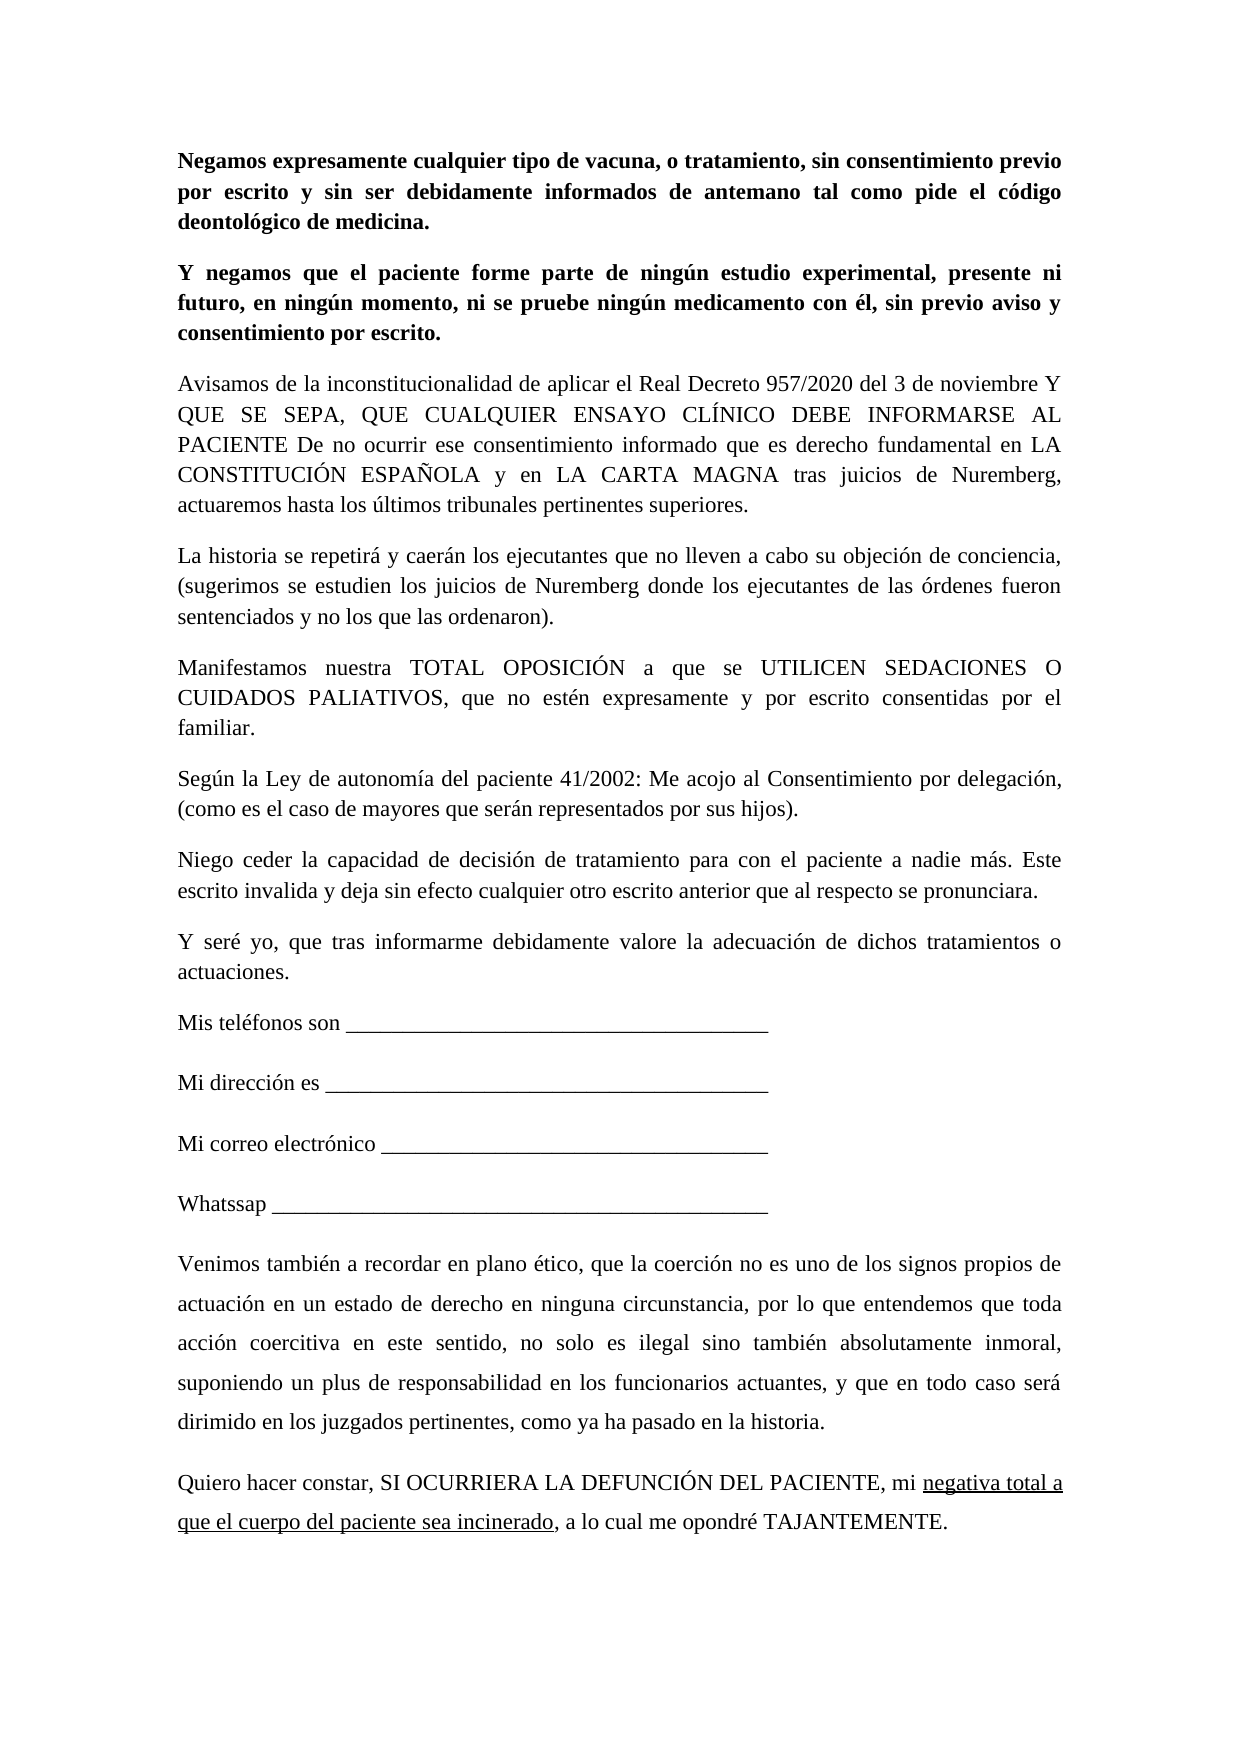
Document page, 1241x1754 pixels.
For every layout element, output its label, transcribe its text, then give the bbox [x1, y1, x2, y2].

text Mis teléfonos son [177, 1009, 1063, 1035]
text Mi correo electrónico [177, 1130, 1063, 1156]
text Negamos expresamente cualquier tipo de vacuna, o tratamiento, sin consentimiento previo por escrito y sin ser debidamente informados de antemano tal como pide el código deontológico de medicina. [177, 148, 1063, 234]
text Y negamos que el paciente forme parte de ningún estudio experimental, presente ni futuro, en ningún momento, ni se pruebe ningún medicamento con él, sin previo aviso y consentimiento por escrito. [177, 259, 1063, 346]
text Avisamos de la inconstitucionalidad de aplicar el Real Decreto 957/2020 del 3 de noviembre Y QUE SE SEPA, QUE CUALQUIER ENSAYO CLÍNICO DEBE INFORMARSE AL PACIENTE De no ocurrir ese consentimiento informado que es derecho fundamental en LA CONSTITUCIÓN ESPAÑOLA y en LA CARTA MAGNA tras juicios de Nuremberg, actuaremos hasta los últimos tribunales pertinentes superiores. [177, 371, 1063, 518]
text Quiero hacer constar, SI OCURRIERA LA DEFUNCIÓN DEL PACIENTE, mi negativa total a que el cuerpo del paciente sea incinerado, a lo cual me opondré TAJANTEMENTE. [177, 1468, 1063, 1534]
text Whatssap [177, 1190, 1063, 1216]
text La historia se repetirá y caerán los ejecutantes que no lleven a cabo su objeción de conciencia, (sugerimos se estudien los juicios de Nuremberg donde los ejecutantes de las órdenes fueron sentenciados y no los que las ordenaron). [177, 542, 1063, 629]
text Según la Ley de autonomía del paciente 41/2002: Me acojo al Consentimiento por delegación, (como es el caso de mayores que serán representados por sus hijos). [177, 765, 1063, 822]
text Manifestamos nuestra TOTAL OPOSICIÓN a que se UTILICEN SEDACIONES O CUIDADOS PALIATIVOS, que no estén expresamente y por escrito consentidas por el familiar. [177, 654, 1063, 741]
text Y seré yo, que tras informarme debidamente valore la adecuación de dichos tratamientos o actuaciones. [177, 928, 1063, 984]
text Niego ceder la capacidad de decisión de tratamiento para con el paciente a nadie más. Este escrito invalida y deja sin efecto cualquier otro escrito anterior que al respecto se pronunciara. [177, 847, 1063, 903]
text Mi dirección es [177, 1069, 1063, 1096]
text Venimos también a recordar en plano ético, que la coerción no es uno de los signos propios de actuación en un estado de derecho en ninguna circunstancia, por lo que entendemos que toda acción coercitiva en este sentido, no solo es ilegal sino también absolutamente inmoral, suponiendo un plus de responsabilidad en los funcionarios actuantes, y que en todo caso será dirimido en los juzgados pertinentes, como ya ha pasado en la historia. [177, 1250, 1063, 1434]
